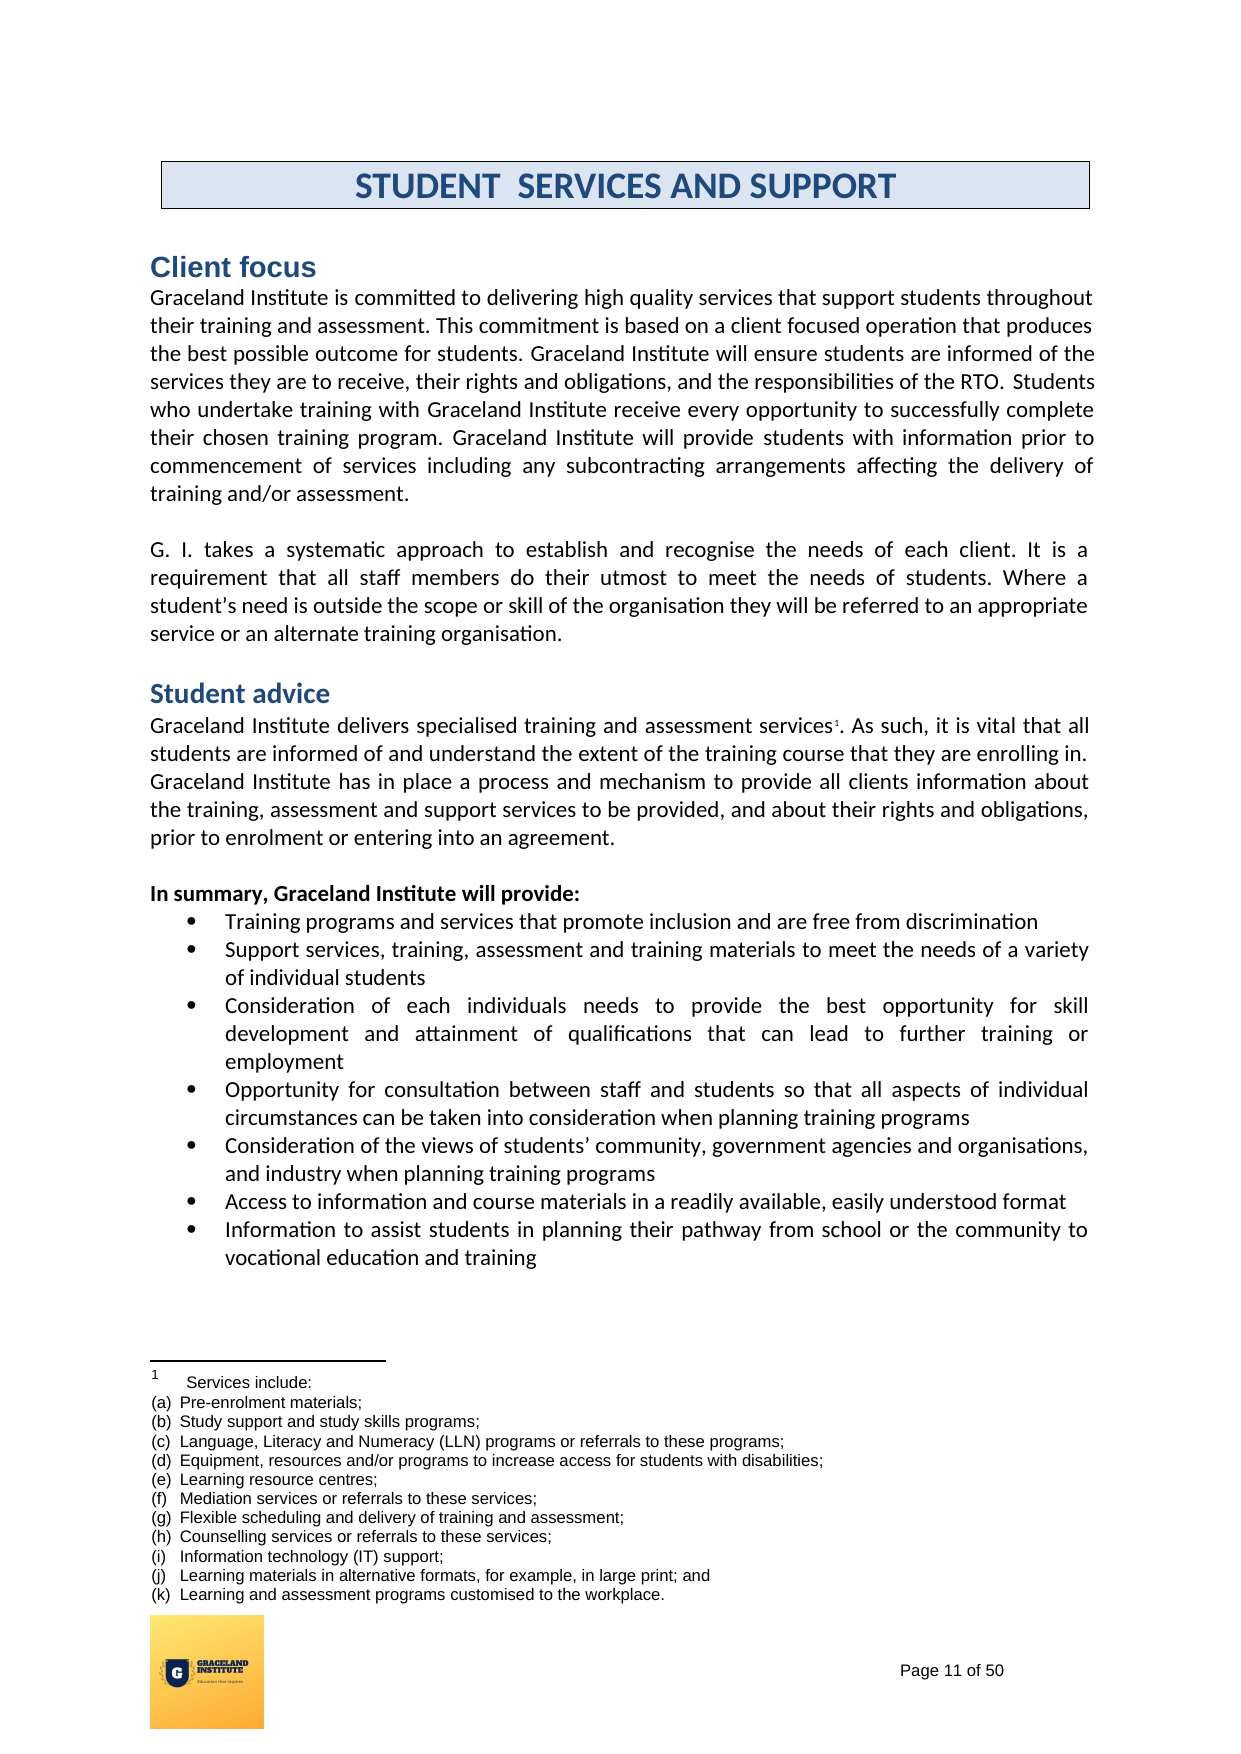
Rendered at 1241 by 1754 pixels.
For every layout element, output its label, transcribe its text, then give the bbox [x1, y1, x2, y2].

text In summary, Graceland Institute will provide: [150, 879, 1090, 907]
table_header Student services and Support [162, 162, 1089, 208]
list Access to information and course materials in a readily available, easily understood format [187, 1187, 1090, 1216]
text Student advice [150, 676, 1090, 711]
picture [150, 1615, 264, 1729]
list Training programs and services that promote inclusion and are free from discrimination [187, 907, 1090, 935]
list Consideration of each individuals needs to provide the best opportunity for skill development and attainment of qualifications that can lead to further training or employment [187, 991, 1090, 1075]
subtitle Client focus [150, 250, 1090, 283]
text Graceland Institute delivers specialised training and assessment services. As such, it is vital that all students are informed of and understand the extent of the training course that they are enrolling in. Graceland Institute has in place a process and mechanism to provide all clients information about the training, assessment and support services to be provided, and about their rights and obligations, prior to enrolment or entering into an agreement. [150, 711, 1090, 851]
text G. I. takes a systematic approach to establish and recognise the needs of each client. It is a requirement that all staff members do their utmost to meet the needs of students. Where a student’s need is outside the scope or skill of the organisation they will be referred to an appropriate service or an alternate training organisation. [150, 535, 1090, 647]
list Opportunity for consultation between staff and students so that all aspects of individual circumstances can be taken into consideration when planning training programs [187, 1075, 1090, 1131]
text Graceland Institute is committed to delivering high quality services that support students throughout their training and assessment. This commitment is based on a client focused operation that produces the best possible outcome for students. Graceland Institute will ensure students are informed of the services they are to receive, their rights and obligations, and the responsibilities of the RTO. Students who undertake training with Graceland Institute receive every opportunity to successfully complete their chosen training program. Graceland Institute will provide students with information prior to commencement of services including any subcontracting arrangements affecting the delivery of training and/or assessment. [150, 283, 1095, 507]
list Consideration of the views of students’ community, government agencies and organisations, and industry when planning training programs [187, 1131, 1090, 1187]
list Information to assist students in planning their pathway from school or the community to vocational education and training [187, 1216, 1090, 1272]
list Support services, training, assessment and training materials to meet the needs of a variety of individual students [187, 935, 1090, 991]
